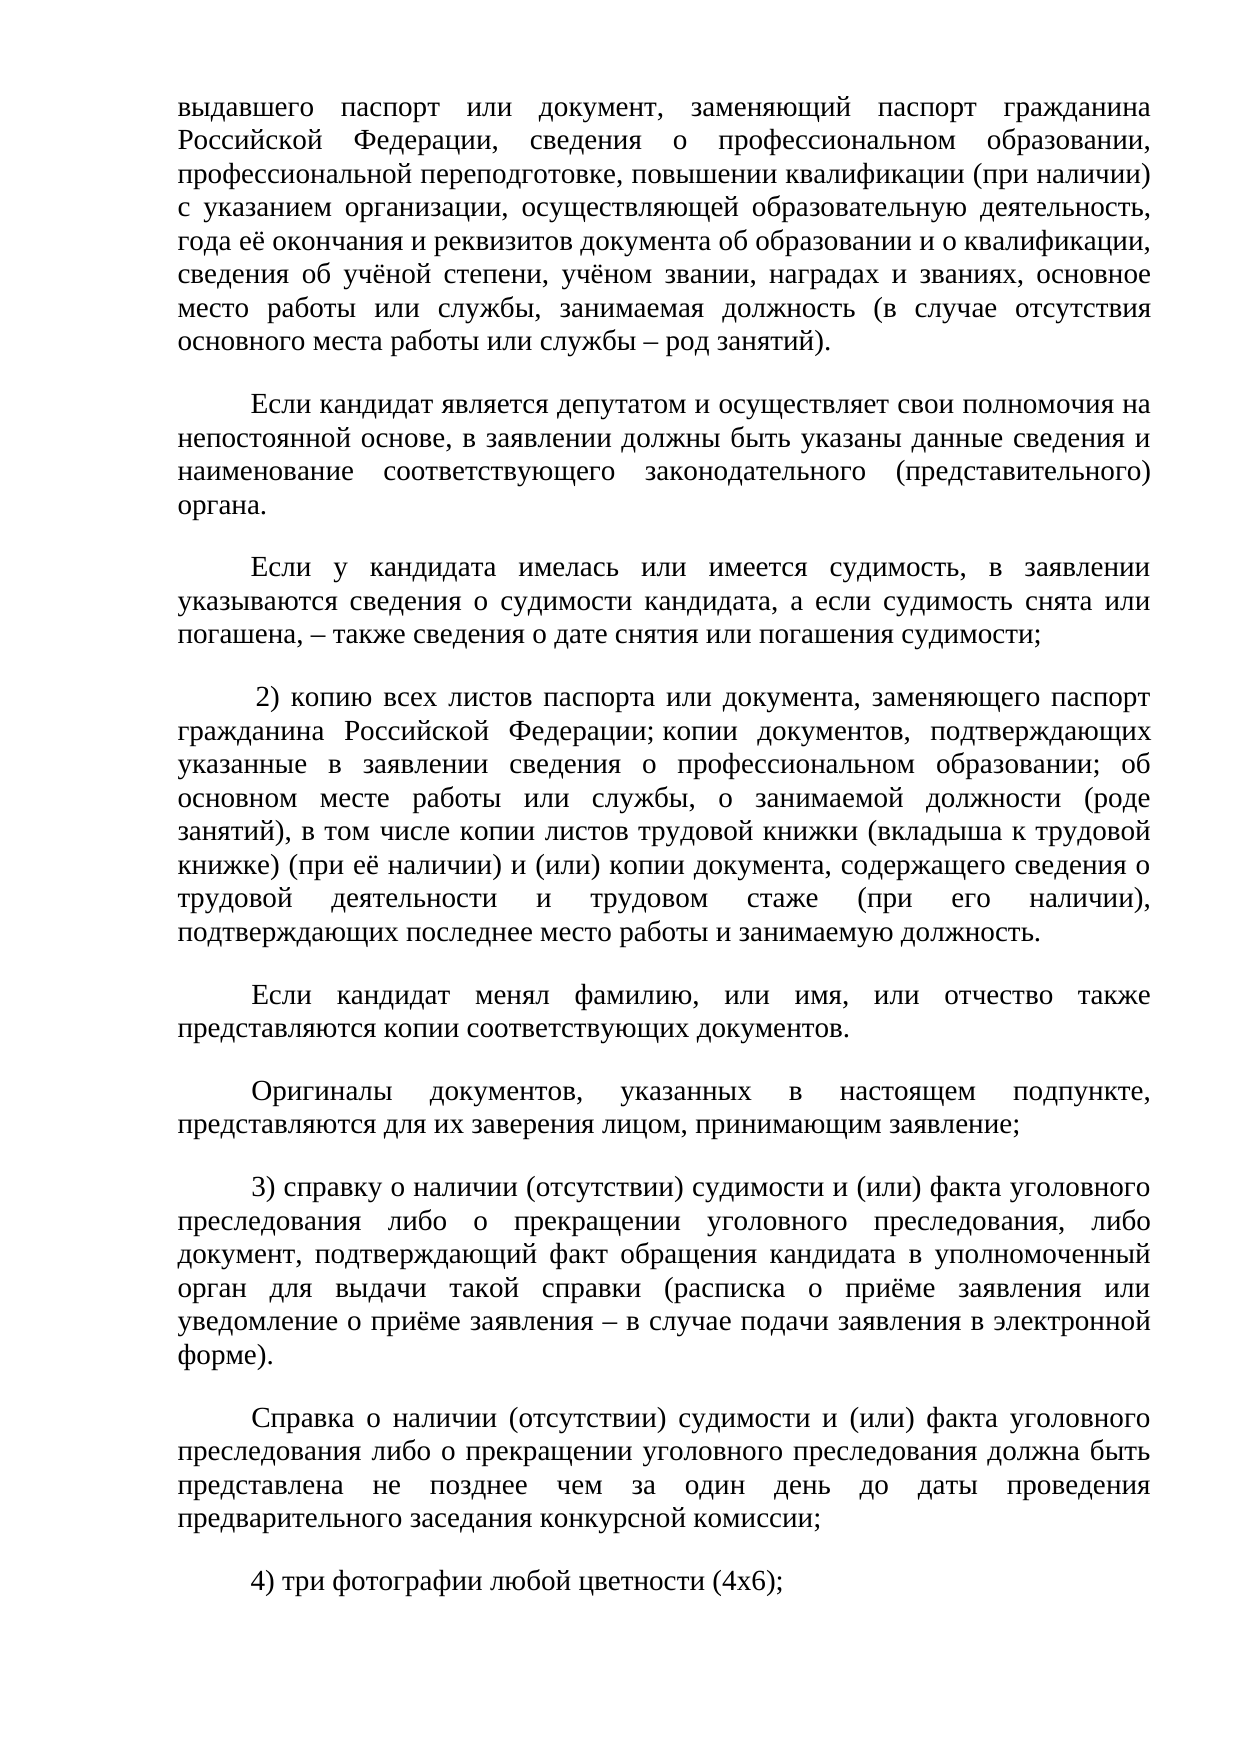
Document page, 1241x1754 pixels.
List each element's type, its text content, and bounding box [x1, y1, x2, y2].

text 3) справку о наличии (отсутствии) судимости и (или) факта уголовного преследования либо о прекращении уголовного преследования, либо документ, подтверждающий факт обращения кандидата в уполномоченный орган для выдачи такой справки (расписка о приёме заявления или уведомление о приёме заявления – в случае подачи заявления в электронной форме). [177, 1169, 1152, 1371]
text Если у кандидата имелась или имеется судимость, в заявлении указываются сведения о судимости кандидата, а если судимость снята или погашена, – также сведения о дате снятия или погашения судимости; [177, 549, 1152, 650]
text 4) три фотографии любой цветности (4x6); [177, 1563, 1152, 1597]
text Справка о наличии (отсутствии) судимости и (или) факта уголовного преследования либо о прекращении уголовного преследования должна быть представлена не позднее чем за один день до даты проведения предварительного заседания конкурсной комиссии; [177, 1400, 1152, 1534]
text Если кандидат является депутатом и осуществляет свои полномочия на непостоянной основе, в заявлении должны быть указаны данные сведения и наименование соответствующего законодательного (представительного) органа. [177, 386, 1152, 520]
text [177, 89, 1152, 357]
text 2) копию всех листов паспорта или документа, заменяющего паспорт гражданина Российской Федерации; копии документов, подтверждающих указанные в заявлении сведения о профессиональном образовании; об основном месте работы или службы, о занимаемой должности (роде занятий), в том числе копии листов трудовой книжки (вкладыша к трудовой книжке) (при её наличии) и (или) копии документа, содержащего сведения о трудовой деятельности и трудовом стаже (при его наличии), подтверждающих последнее место работы и занимаемую должность. [177, 679, 1152, 948]
text Если кандидат менял фамилию, или имя, или отчество также представляются копии соответствующих документов. [177, 977, 1152, 1044]
text Оригиналы документов, указанных в настоящем подпункте, представляются для их заверения лицом, принимающим заявление; [177, 1073, 1152, 1140]
